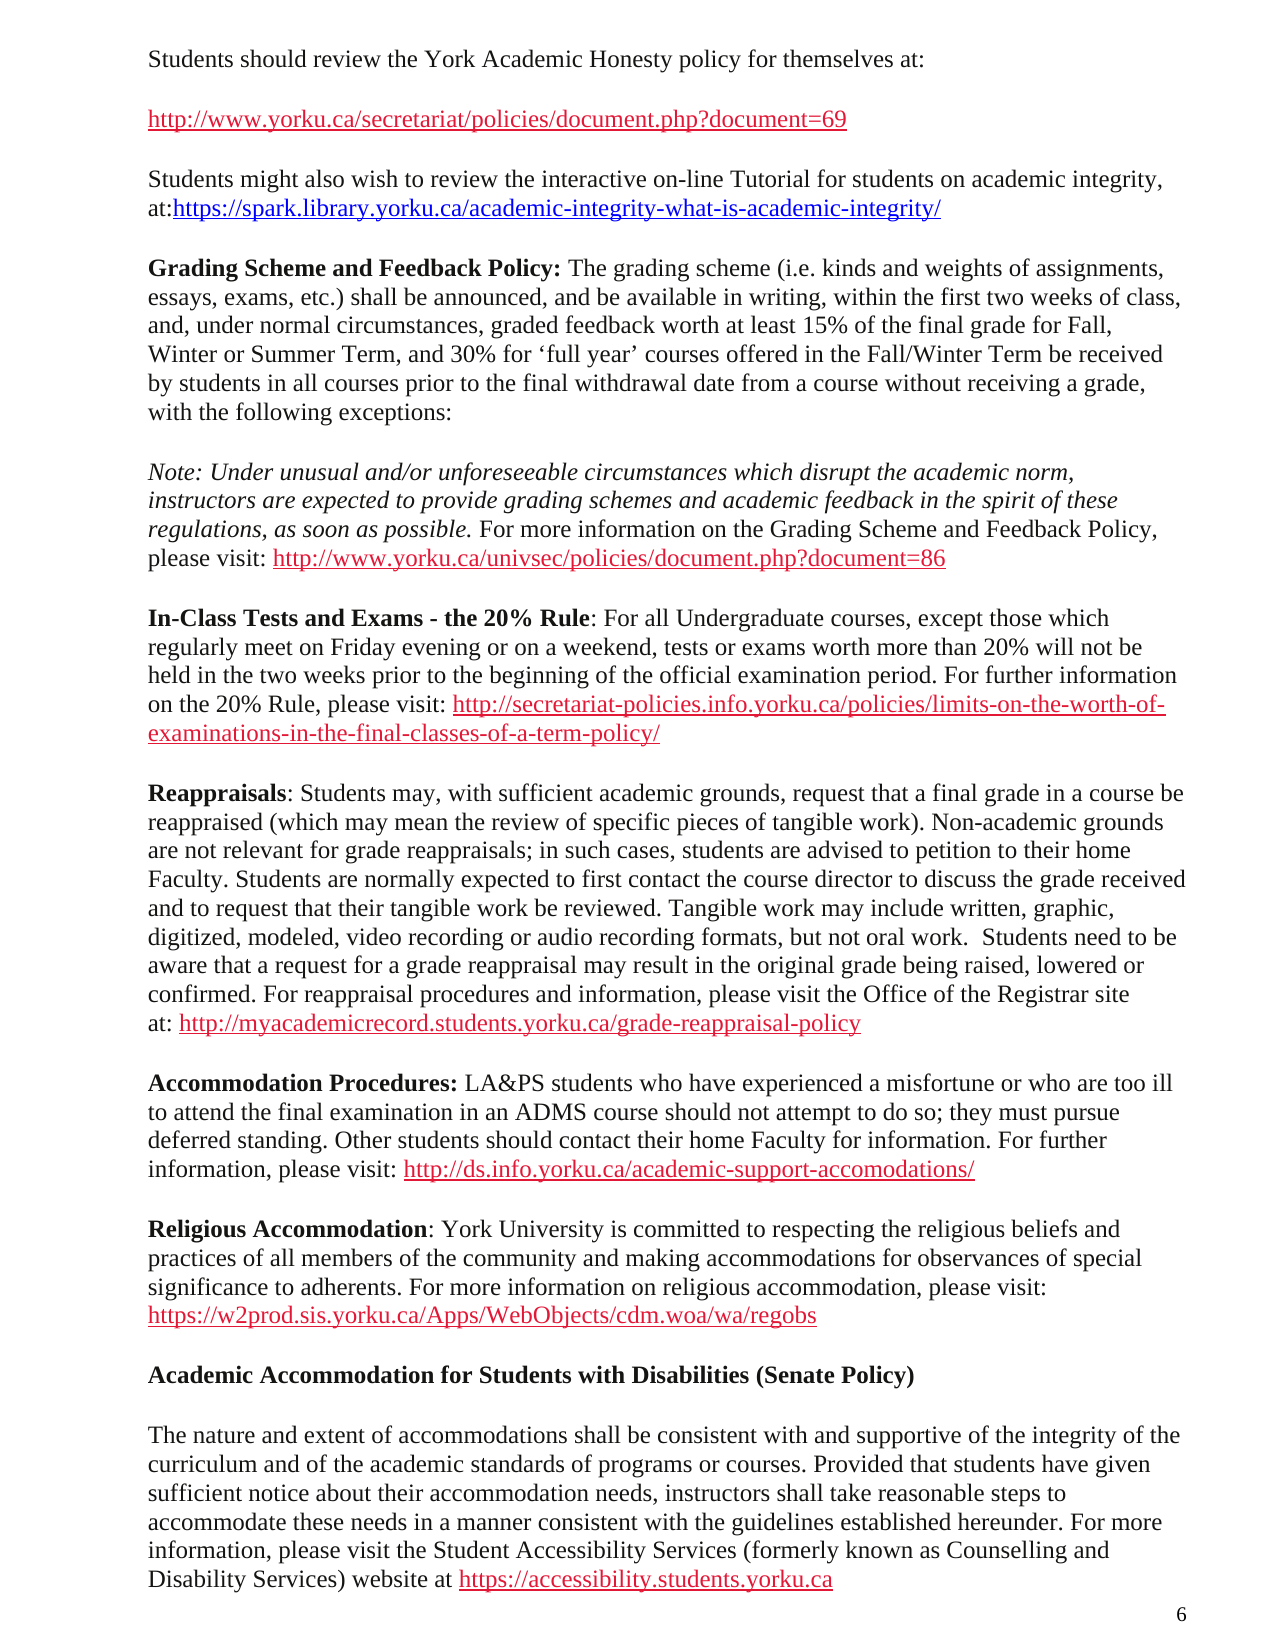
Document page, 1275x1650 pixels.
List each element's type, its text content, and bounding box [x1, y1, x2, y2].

text Accommodation Procedures: LA&PS students who have experienced a misfortune or who are too ill to attend the final examination in an ADMS course should not attempt to do so; they must pursue deferred standing. Other students should contact their home Faculty for information. For further information, please visit: http://ds.info.yorku.ca/academic-support-accomodations/ [148, 1068, 1186, 1183]
text The nature and extent of accommodations shall be consistent with and supportive of the integrity of the curriculum and of the academic standards of programs or courses. Provided that students have given sufficient notice about their accommodation needs, instructors shall take reasonable steps to accommodate these needs in a manner consistent with the guidelines established hereunder. For more information, please visit the Student Accessibility Services (formerly known as Counselling and Disability Services) website at https://accessibility.students.yorku.ca [148, 1421, 1186, 1593]
text Academic Accommodation for Students with Disabilities (Senate Policy) [148, 1361, 1186, 1389]
text Students might also wish to review the interactive on-line Tutorial for students on academic integrity, at:https://spark.library.yorku.ca/academic-integrity-what-is-academic-integrity/ [148, 164, 1186, 222]
text Note: Under unusual and/or unforeseeable circumstances which disrupt the academic norm, instructors are expected to provide grading schemes and academic feedback in the spirit of these regulations, as soon as possible. For more information on the Grading Scheme and Feedback Policy, please visit: http://www.yorku.ca/univsec/policies/document.php?document=86 [148, 457, 1186, 572]
text In-Class Tests and Exams - the 20% Rule: For all Undergraduate courses, except those which regularly meet on Friday evening or on a weekend, tests or exams worth more than 20% will not be held in the two weeks prior to the beginning of the official examination period. For further information on the 20% Rule, please visit: http://secretariat-policies.info.yorku.ca/policies/limits-on-the-worth-of-examinations-in-the-final-classes-of-a-term-policy/ [148, 603, 1186, 747]
text Students should review the York Academic Honesty policy for themselves at: [148, 44, 1186, 73]
text http://www.yorku.ca/secretariat/policies/document.php?document=69 [148, 104, 1186, 133]
text Religious Accommodation: York University is committed to respecting the religious beliefs and practices of all members of the community and making accommodations for observances of special significance to adherents. For more information on religious accommodation, please visit: https://w2prod.sis.yorku.ca/Apps/WebObjects/cdm.woa/wa/regobs [148, 1214, 1186, 1329]
text Reappraisals: Students may, with sufficient academic grounds, request that a final grade in a course be reappraised (which may mean the review of specific pieces of tangible work). Non-academic grounds are not relevant for grade reappraisals; in such cases, students are advised to petition to their home Faculty. Students are normally expected to first contact the course director to discuss the grade received and to request that their tangible work be reviewed. Tangible work may include written, graphic, digitized, modeled, video recording or audio recording formats, but not oral work. Students need to be aware that a request for a grade reappraisal may result in the original grade being raised, lowered or confirmed. For reappraisal procedures and information, please visit the Office of the Registrar site at: http://myacademicrecord.students.yorku.ca/grade-reappraisal-policy [148, 778, 1186, 1037]
text Grading Scheme and Feedback Policy: The grading scheme (i.e. kinds and weights of assignments, essays, exams, etc.) shall be announced, and be available in writing, within the first two weeks of class, and, under normal circumstances, graded feedback worth at least 15% of the final grade for Fall, Winter or Summer Term, and 30% for ‘full year’ courses offered in the Fall/Winter Term be received by students in all courses prior to the final withdrawal date from a course without receiving a grade, with the following exceptions: [148, 253, 1186, 426]
